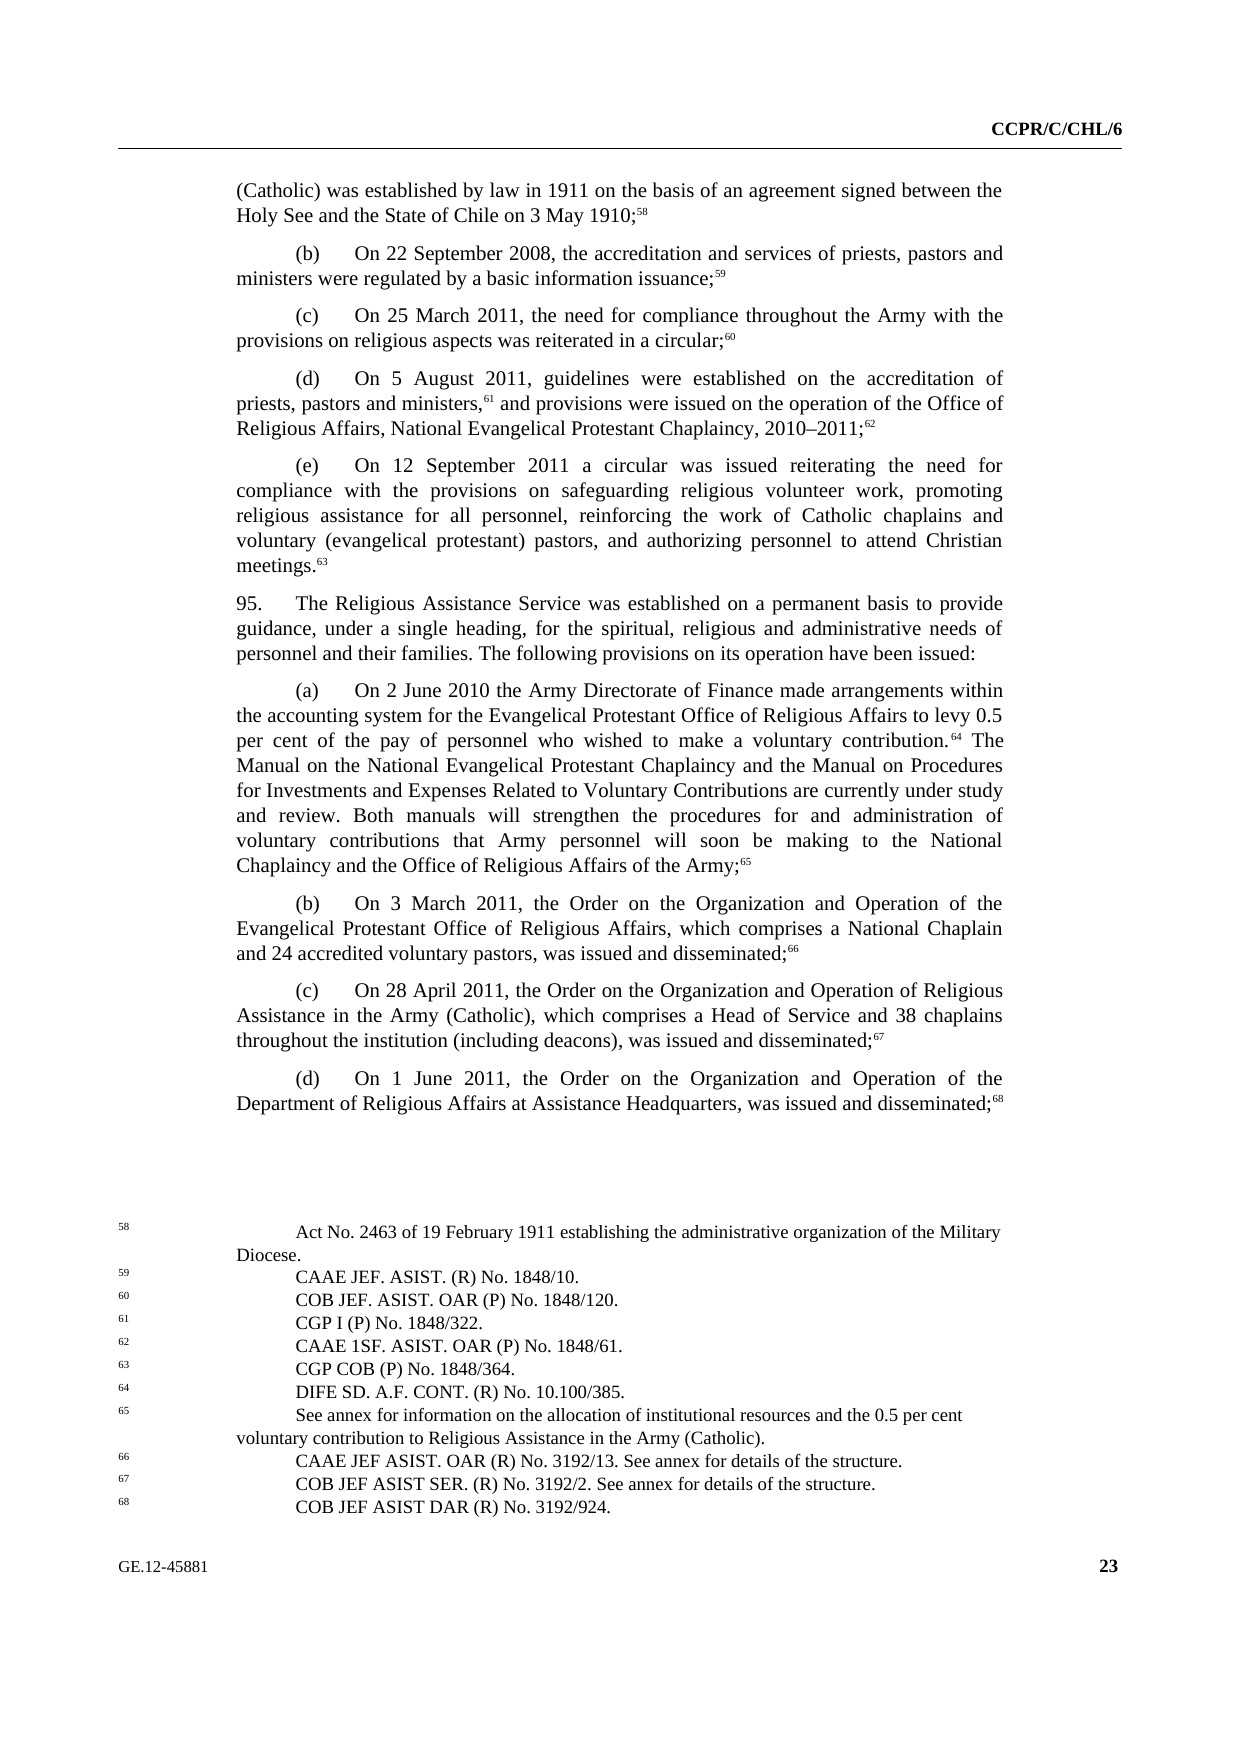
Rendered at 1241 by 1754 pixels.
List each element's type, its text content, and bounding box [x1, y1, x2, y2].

text (b) On 3 March 2011, the Order on the Organization and Operation of the Evangelical Protestant Office of Religious Affairs, which comprises a National Chaplain and 24 accredited voluntary pastors, was issued and disseminated; [236, 890, 1004, 965]
text (c) On 28 April 2011, the Order on the Organization and Operation of Religious Assistance in the Army (Catholic), which comprises a Head of Service and 38 chaplains throughout the institution (including deacons), was issued and disseminated; [236, 977, 1004, 1052]
text (a) On 2 June 2010 the Army Directorate of Finance made arrangements within the accounting system for the Evangelical Protestant Office of Religious Affairs to levy 0.5 per cent of the pay of personnel who wished to make a voluntary contribution. The Manual on the National Evangelical Protestant Chaplaincy and the Manual on Procedures for Investments and Expenses Related to Voluntary Contributions are currently under study and review. Both manuals will strengthen the procedures for and administration of voluntary contributions that Army personnel will soon be making to the National Chaplaincy and the Office of Religious Affairs of the Army; [236, 677, 1004, 877]
text (d) On 5 August 2011, guidelines were established on the accreditation of priests, pastors and ministers, and provisions were issued on the operation of the Office of Religious Affairs, National Evangelical Protestant Chaplaincy, 2010–2011; [236, 365, 1004, 440]
text (d) On 1 June 2011, the Order on the Organization and Operation of the Department of Religious Affairs at Assistance Headquarters, was issued and disseminated; [236, 1065, 1004, 1115]
text (e) On 12 September 2011 a circular was issued reiterating the need for compliance with the provisions on safeguarding religious volunteer work, promoting religious assistance for all personnel, reinforcing the work of Catholic chaplains and voluntary (evangelical protestant) pastors, and authorizing personnel to attend Christian meetings. [236, 452, 1004, 577]
text 95. The Religious Assistance Service was established on a permanent basis to provide guidance, under a single heading, for the spiritual, religious and administrative needs of personnel and their families. The following provisions on its operation have been issued: [236, 590, 1004, 665]
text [236, 177, 1004, 227]
text (b) On 22 September 2008, the accreditation and services of priests, pastors and ministers were regulated by a basic information issuance; [236, 240, 1004, 290]
text (c) On 25 March 2011, the need for compliance throughout the Army with the provisions on religious aspects was reiterated in a circular; [236, 302, 1004, 352]
